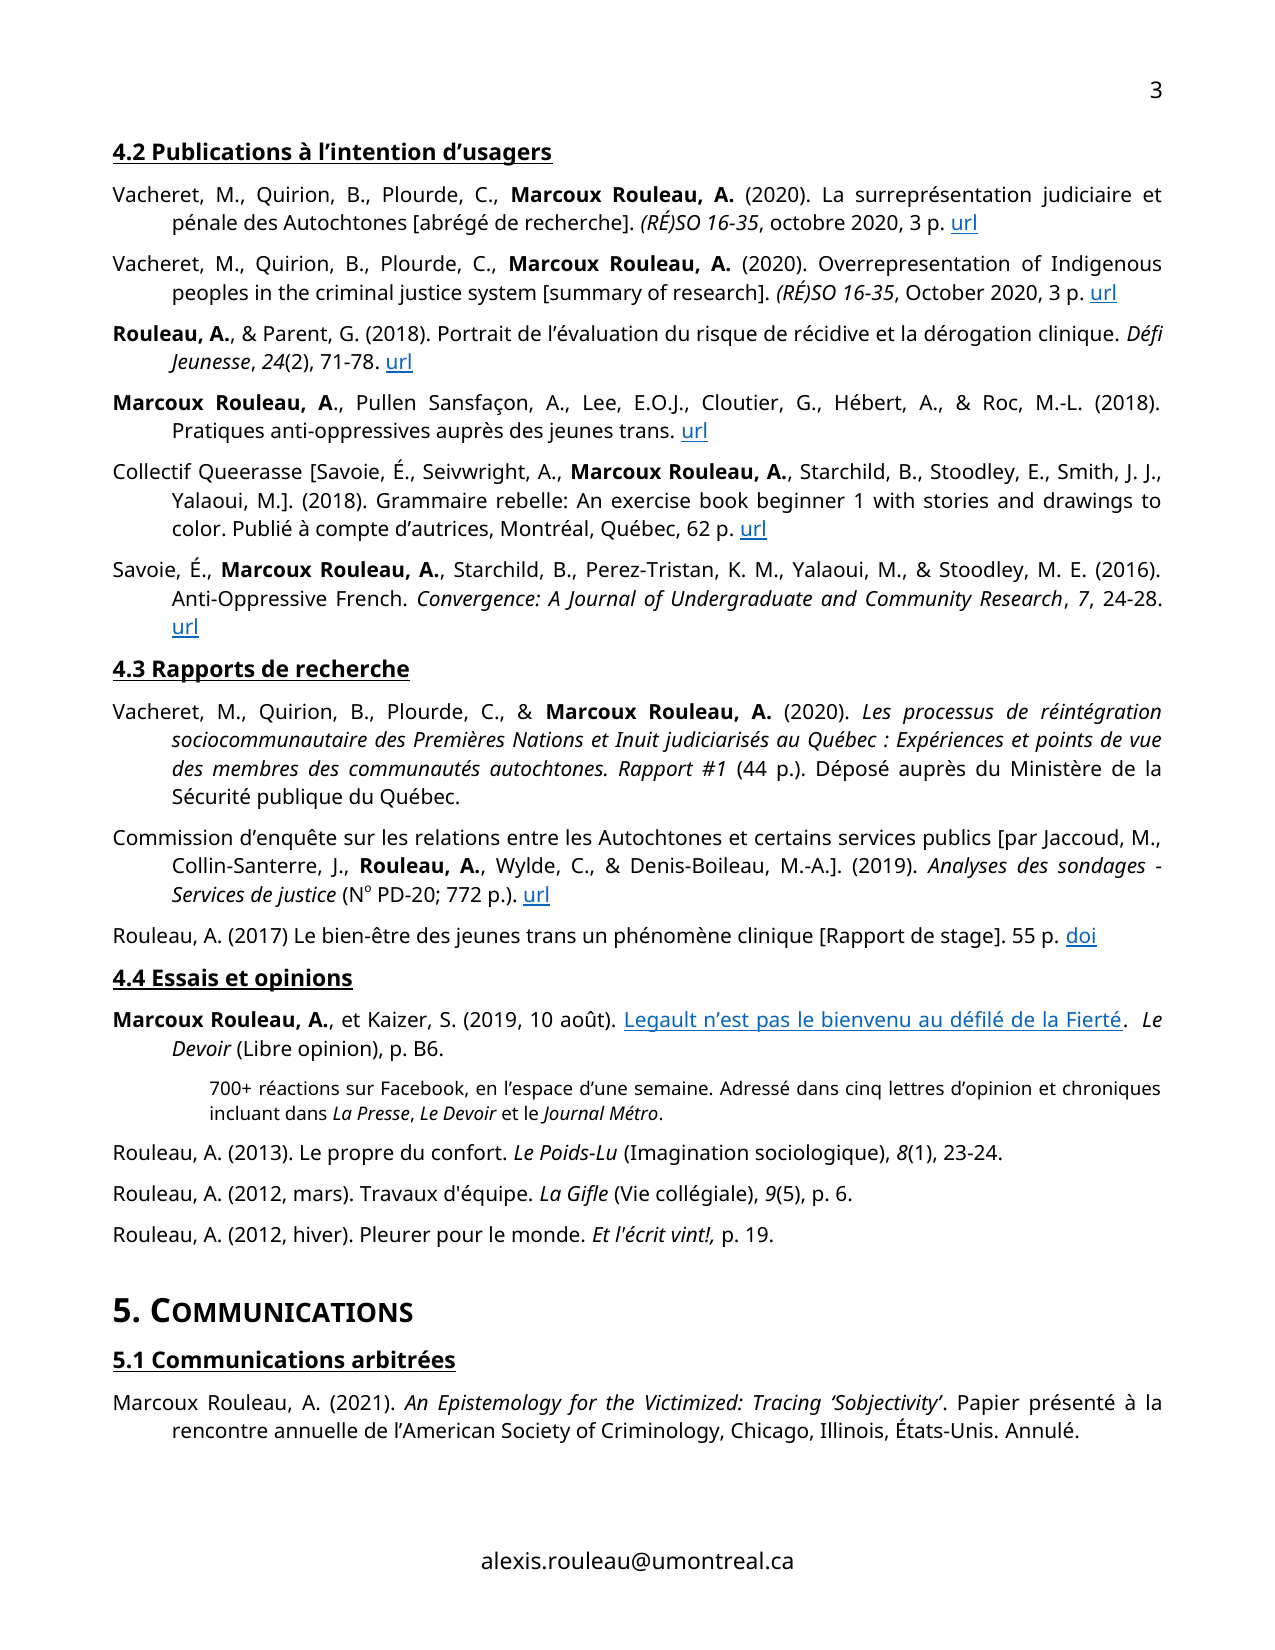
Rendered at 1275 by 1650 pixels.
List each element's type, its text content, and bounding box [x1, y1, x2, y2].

subtitle 5. Communications [112, 1286, 1162, 1332]
subtitle 4.4 Essais et opinions [112, 962, 1162, 993]
subtitle 5.1 Communications arbitrées [112, 1344, 1162, 1376]
subtitle 4.2 Publications à l’intention d’usagers [112, 136, 1162, 167]
text Vacheret, M., Quirion, B., Plourde, C., & Marcoux Rouleau, A. (2020). Les processus de réintégration sociocommunautaire des Premières Nations et Inuit judiciarisés au Québec : Expériences et points de vue des membres des communautés autochtones. Rapport #1 (44 p.). Déposé auprès du Ministère de la Sécurité publique du Québec. [112, 697, 1162, 811]
text Rouleau, A., & Parent, G. (2018). Portrait de l’évaluation du risque de récidive et la dérogation clinique. Défi Jeunesse, 24(2), 71-78. url [112, 319, 1162, 376]
subtitle 4.3 Rapports de recherche [112, 653, 1162, 684]
text Savoie, É., Marcoux Rouleau, A., Starchild, B., Perez-Tristan, K. M., Yalaoui, M., & Stoodley, M. E. (2016). Anti-Oppressive French. Convergence: A Journal of Undergraduate and Community Research, 7, 24-28. url [112, 555, 1162, 641]
text Marcoux Rouleau, A., et Kaizer, S. (2019, 10 août). Legault n’est pas le bienvenu au défilé de la Fierté. Le Devoir (Libre opinion), p. B6. [112, 1006, 1162, 1062]
text Vacheret, M., Quirion, B., Plourde, C., Marcoux Rouleau, A. (2020). Overrepresentation of Indigenous peoples in the criminal justice system [summary of research]. (RÉ)SO 16-35, October 2020, 3 p. url [112, 249, 1162, 306]
text Marcoux Rouleau, A., Pullen Sansfaçon, A., Lee, E.O.J., Cloutier, G., Hébert, A., & Roc, M.-L. (2018). Pratiques anti-oppressives auprès des jeunes trans. url [112, 388, 1162, 445]
text Rouleau, A. (2017) Le bien-être des jeunes trans un phénomène clinique [Rapport de stage]. 55 p. doi [112, 921, 1162, 949]
text Commission d’enquête sur les relations entre les Autochtones et certains services publics [par Jaccoud, M., Collin-Santerre, J., Rouleau, A., Wylde, C., & Denis-Boileau, M.-A.]. (2019). Analyses des sondages - Services de justice (No PD-20; 772 p.). url [112, 823, 1162, 908]
text Rouleau, A. (2012, hiver). Pleurer pour le monde. Et l'écrit vint!, p. 19. [112, 1220, 1162, 1249]
text Rouleau, A. (2013). Le propre du confort. Le Poids-Lu (Imagination sociologique), 8(1), 23-24. [112, 1138, 1162, 1167]
text Rouleau, A. (2012, mars). Travaux d'équipe. La Gifle (Vie collégiale), 9(5), p. 6. [112, 1179, 1162, 1208]
list 700+ réactions sur Facebook, en l’espace d’une semaine. Adressé dans cinq lettres d’opinion et chroniques incluant dans La Presse, Le Devoir et le Journal Métro. [209, 1075, 1162, 1126]
text Vacheret, M., Quirion, B., Plourde, C., Marcoux Rouleau, A. (2020). La surreprésentation judiciaire et pénale des Autochtones [abrégé de recherche]. (RÉ)SO 16-35, octobre 2020, 3 p. url [112, 180, 1162, 237]
text Marcoux Rouleau, A. (2021). An Epistemology for the Victimized: Tracing ‘Sobjectivity’. Papier présenté à la rencontre annuelle de l’American Society of Criminology, Chicago, Illinois, États-Unis. Annulé. [112, 1388, 1162, 1445]
text Collectif Queerasse [Savoie, É., Seivwright, A., Marcoux Rouleau, A., Starchild, B., Stoodley, E., Smith, J. J., Yalaoui, M.]. (2018). Grammaire rebelle: An exercise book beginner 1 with stories and drawings to color. Publié à compte d’autrices, Montréal, Québec, 62 p. url [112, 457, 1162, 543]
